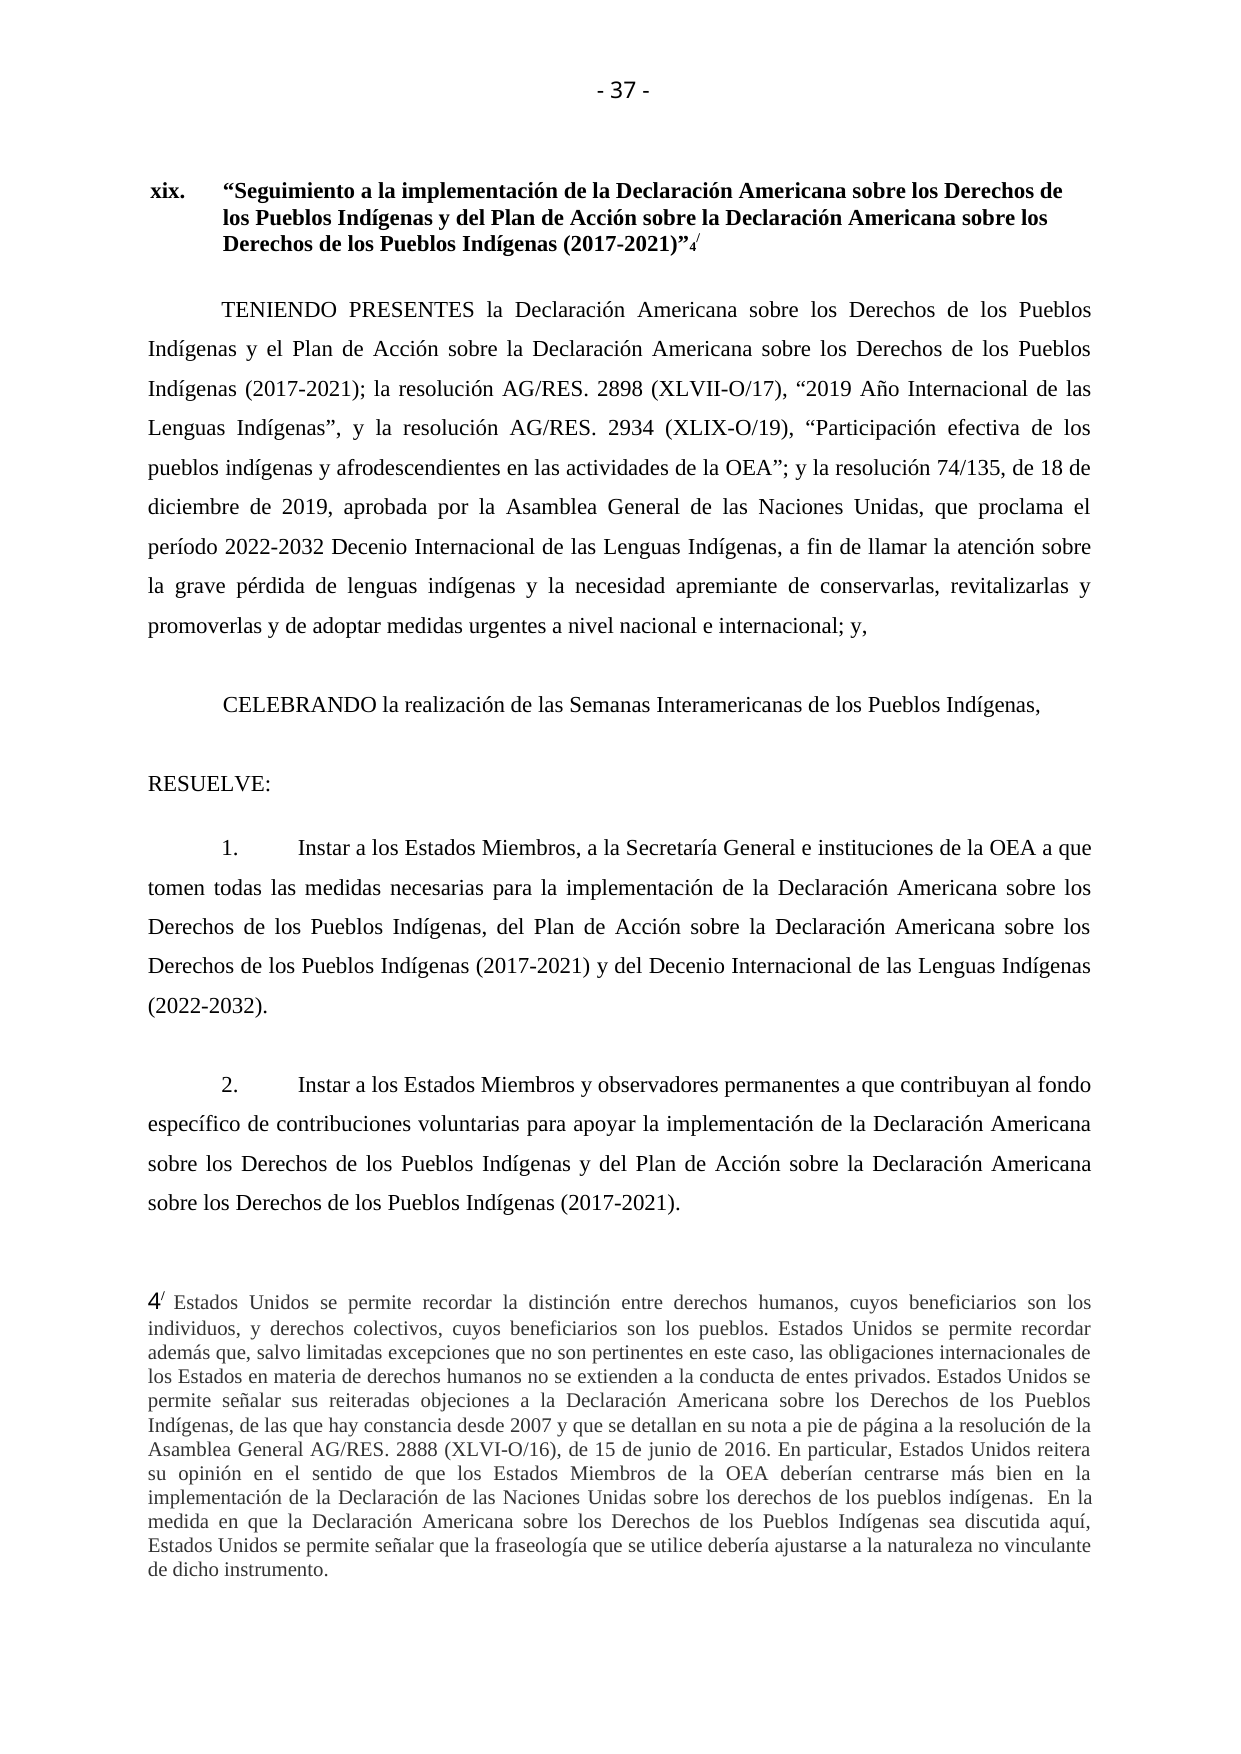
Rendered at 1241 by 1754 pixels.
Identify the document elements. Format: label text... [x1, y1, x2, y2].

text CELEBRANDO la realización de las Semanas Interamericanas de los Pueblos Indígenas, [148, 691, 1093, 717]
text 2. Instar a los Estados Miembros y observadores permanentes a que contribuyan al fondo específico de contribuciones voluntarias para apoyar la implementación de la Declaración Americana sobre los Derechos de los Pueblos Indígenas y del Plan de Acción sobre la Declaración Americana sobre los Derechos de los Pueblos Indígenas (2017-2021). [148, 1071, 1093, 1216]
subtitle “Seguimiento a la implementación de la Declaración Americana sobre los Derechos de los Pueblos Indígenas y del Plan de Acción sobre la Declaración Americana sobre los Derechos de los Pueblos Indígenas (2017-2021)”/ [185, 177, 1093, 256]
text RESUELVE: [148, 769, 1093, 796]
text TENIENDO PRESENTES la Declaración Americana sobre los Derechos de los Pueblos Indígenas y el Plan de Acción sobre la Declaración Americana sobre los Derechos de los Pueblos Indígenas (2017-2021); la resolución AG/RES. 2898 (XLVII-O/17), “2019 Año Internacional de las Lenguas Indígenas”, y la resolución AG/RES. 2934 (XLIX-O/19), “Participación efectiva de los pueblos indígenas y afrodescendientes en las actividades de la OEA”; y la resolución 74/135, de 18 de diciembre de 2019, aprobada por la Asamblea General de las Naciones Unidas, que proclama el período 2022-2032 Decenio Internacional de las Lenguas Indígenas, a fin de llamar la atención sobre la grave pérdida de lenguas indígenas y la necesidad apremiante de conservarlas, revitalizarlas y promoverlas y de adoptar medidas urgentes a nivel nacional e internacional; y, [148, 296, 1093, 638]
text 1. Instar a los Estados Miembros, a la Secretaría General e instituciones de la OEA a que tomen todas las medidas necesarias para la implementación de la Declaración Americana sobre los Derechos de los Pueblos Indígenas, del Plan de Acción sobre la Declaración Americana sobre los Derechos de los Pueblos Indígenas (2017-2021) y del Decenio Internacional de las Lenguas Indígenas (2022-2032). [148, 834, 1093, 1018]
